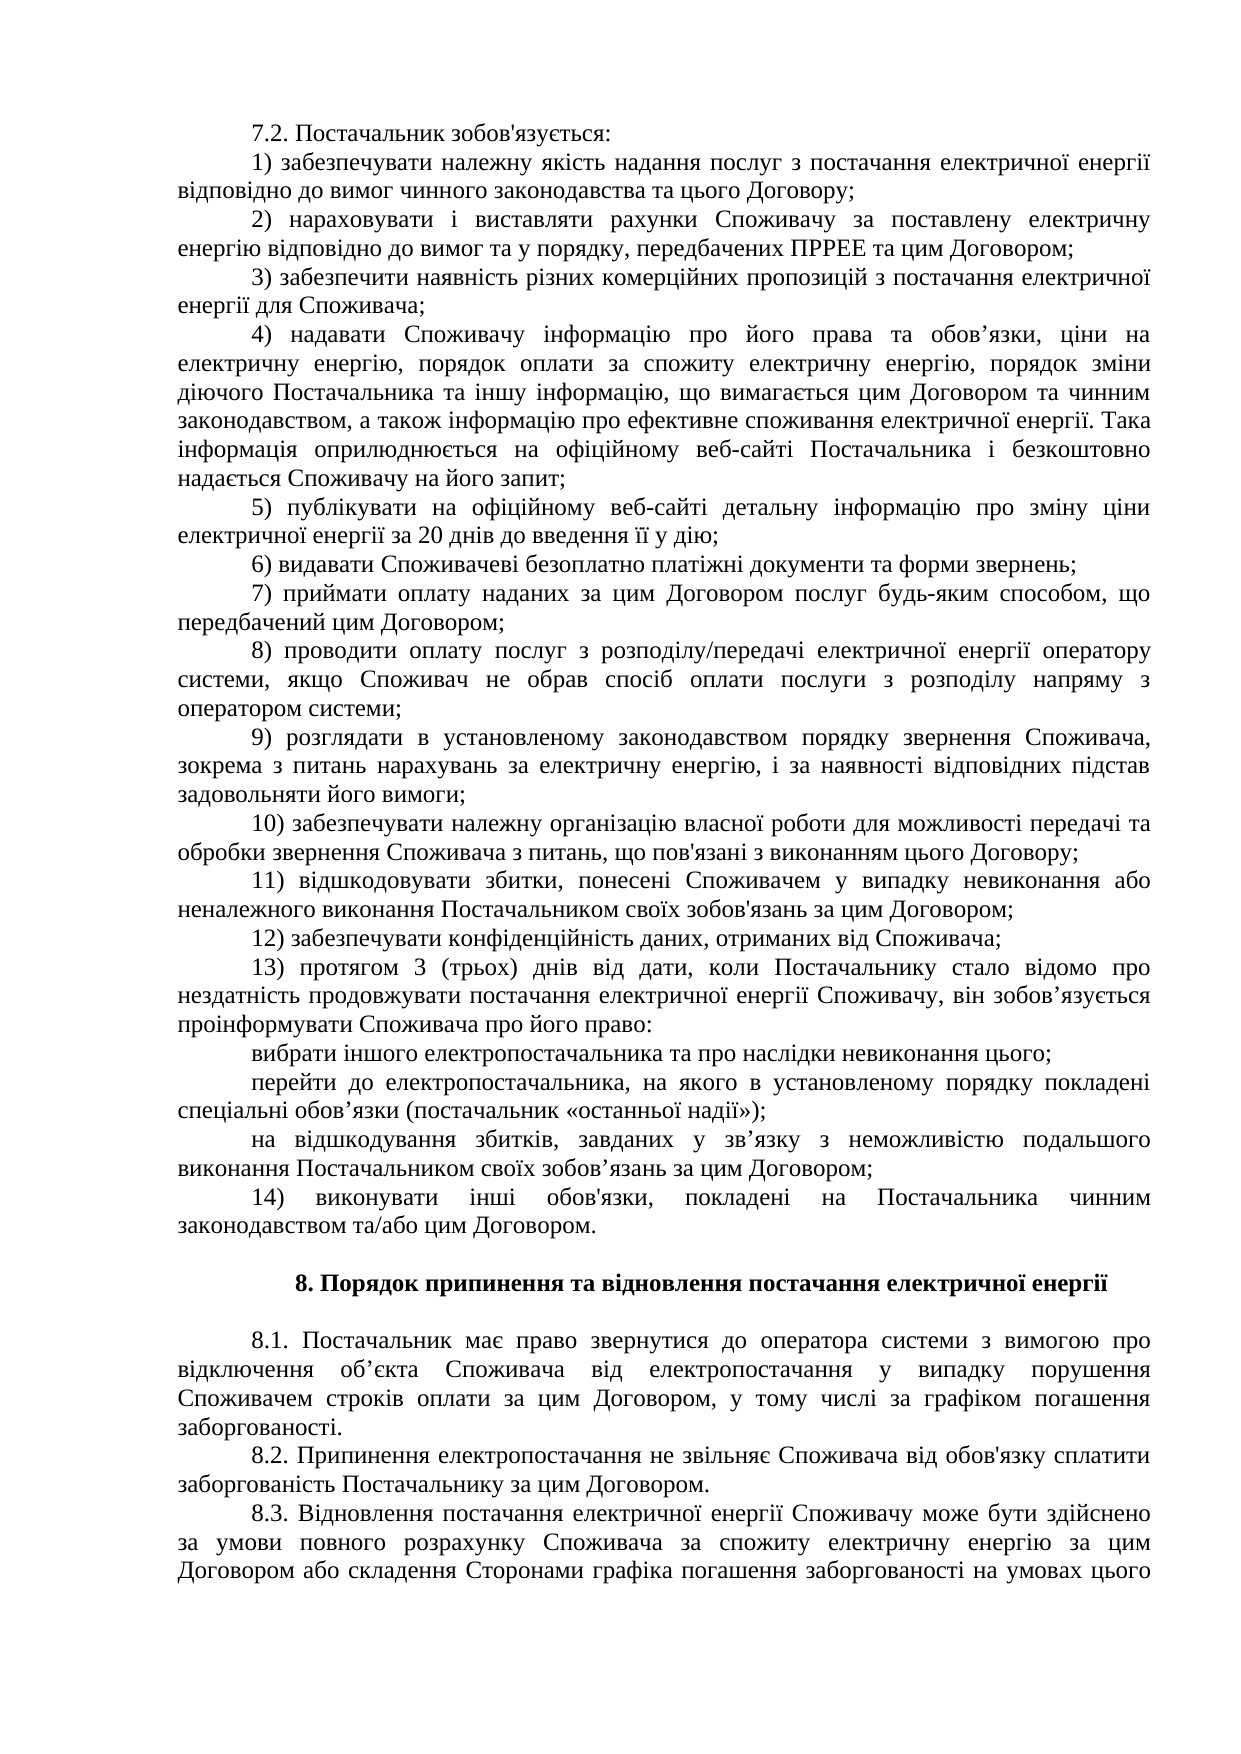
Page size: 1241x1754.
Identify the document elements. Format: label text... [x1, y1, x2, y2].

text 8.1. Постачальник має право звернутися до оператора системи з вимогою про відключення об’єкта Споживача від електропостачання у випадку порушення Споживачем строків оплати за цим Договором, у тому числі за графіком погашення заборгованості. [177, 1326, 1152, 1441]
text 2) нараховувати і виставляти рахунки Споживачу за поставлену електричну енергію відповідно до вимог та у порядку, передбачених ПРРЕЕ та цим Договором; [177, 204, 1152, 262]
text 13) протягом 3 (трьох) днів від дати, коли Постачальнику стало відомо про нездатність продовжувати постачання електричної енергії Споживачу, він зобов’язується проінформувати Споживача про його право: [177, 952, 1152, 1038]
text 12) забезпечувати конфіденційність даних, отриманих від Споживача; [177, 923, 1152, 952]
text 1) забезпечувати належну якість надання послуг з постачання електричної енергії відповідно до вимог чинного законодавства та цього Договору; [177, 147, 1152, 204]
text 6) видавати Споживачеві безоплатно платіжні документи та форми звернень; [177, 549, 1152, 578]
text 10) забезпечувати належну організацію власної роботи для можливості передачі та обробки звернення Споживача з питань, що пов'язані з виконанням цього Договору; [177, 808, 1152, 866]
text 7) приймати оплату наданих за цим Договором послуг будь-яким способом, що передбачений цим Договором; [177, 578, 1152, 636]
text 4) надавати Споживачу інформацію про його права та обов’язки, ціни на електричну енергію, порядок оплати за спожиту електричну енергію, порядок зміни діючого Постачальника та іншу інформацію, що вимагається цим Договором та чинним законодавством, а також інформацію про ефективне споживання електричної енергії. Така інформація оприлюднюється на офіційному веб-сайті Постачальника і безкоштовно надається Споживачу на його запит; [177, 319, 1152, 492]
text на відшкодування збитків, завданих у зв’язку з неможливістю подальшого виконання Постачальником своїх зобов’язань за цим Договором; [177, 1124, 1152, 1182]
text 5) публікувати на офіційному веб-сайті детальну інформацію про зміну ціни електричної енергії за 20 днів до введення її у дію; [177, 492, 1152, 549]
text 8. Порядок припинення та відновлення постачання електричної енергії [177, 1268, 1152, 1297]
text перейти до електропостачальника, на якого в установленому порядку покладені спеціальні обов’язки (постачальник «останньої надії»); [177, 1067, 1152, 1124]
text 3) забезпечити наявність різних комерційних пропозицій з постачання електричної енергії для Споживача; [177, 262, 1152, 319]
text 8.2. Припинення електропостачання не звільняє Споживача від обов'язку сплатити заборгованість Постачальнику за цим Договором. [177, 1441, 1152, 1498]
text вибрати іншого електропостачальника та про наслідки невиконання цього; [177, 1038, 1152, 1067]
text 11) відшкодовувати збитки, понесені Споживачем у випадку невиконання або неналежного виконання Постачальником своїх зобов'язань за цим Договором; [177, 866, 1152, 923]
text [177, 1498, 1152, 1584]
text 7.2. Постачальник зобов'язується: [177, 118, 1152, 147]
text 14) виконувати інші обов'язки, покладені на Постачальника чинним законодавством та/або цим Договором. [177, 1182, 1152, 1239]
text 9) розглядати в установленому законодавством порядку звернення Споживача, зокрема з питань нарахувань за електричну енергію, і за наявності відповідних підстав задовольняти його вимоги; [177, 722, 1152, 808]
text 8) проводити оплату послуг з розподілу/передачі електричної енергії оператору системи, якщо Споживач не обрав спосіб оплати послуги з розподілу напряму з оператором системи; [177, 636, 1152, 722]
